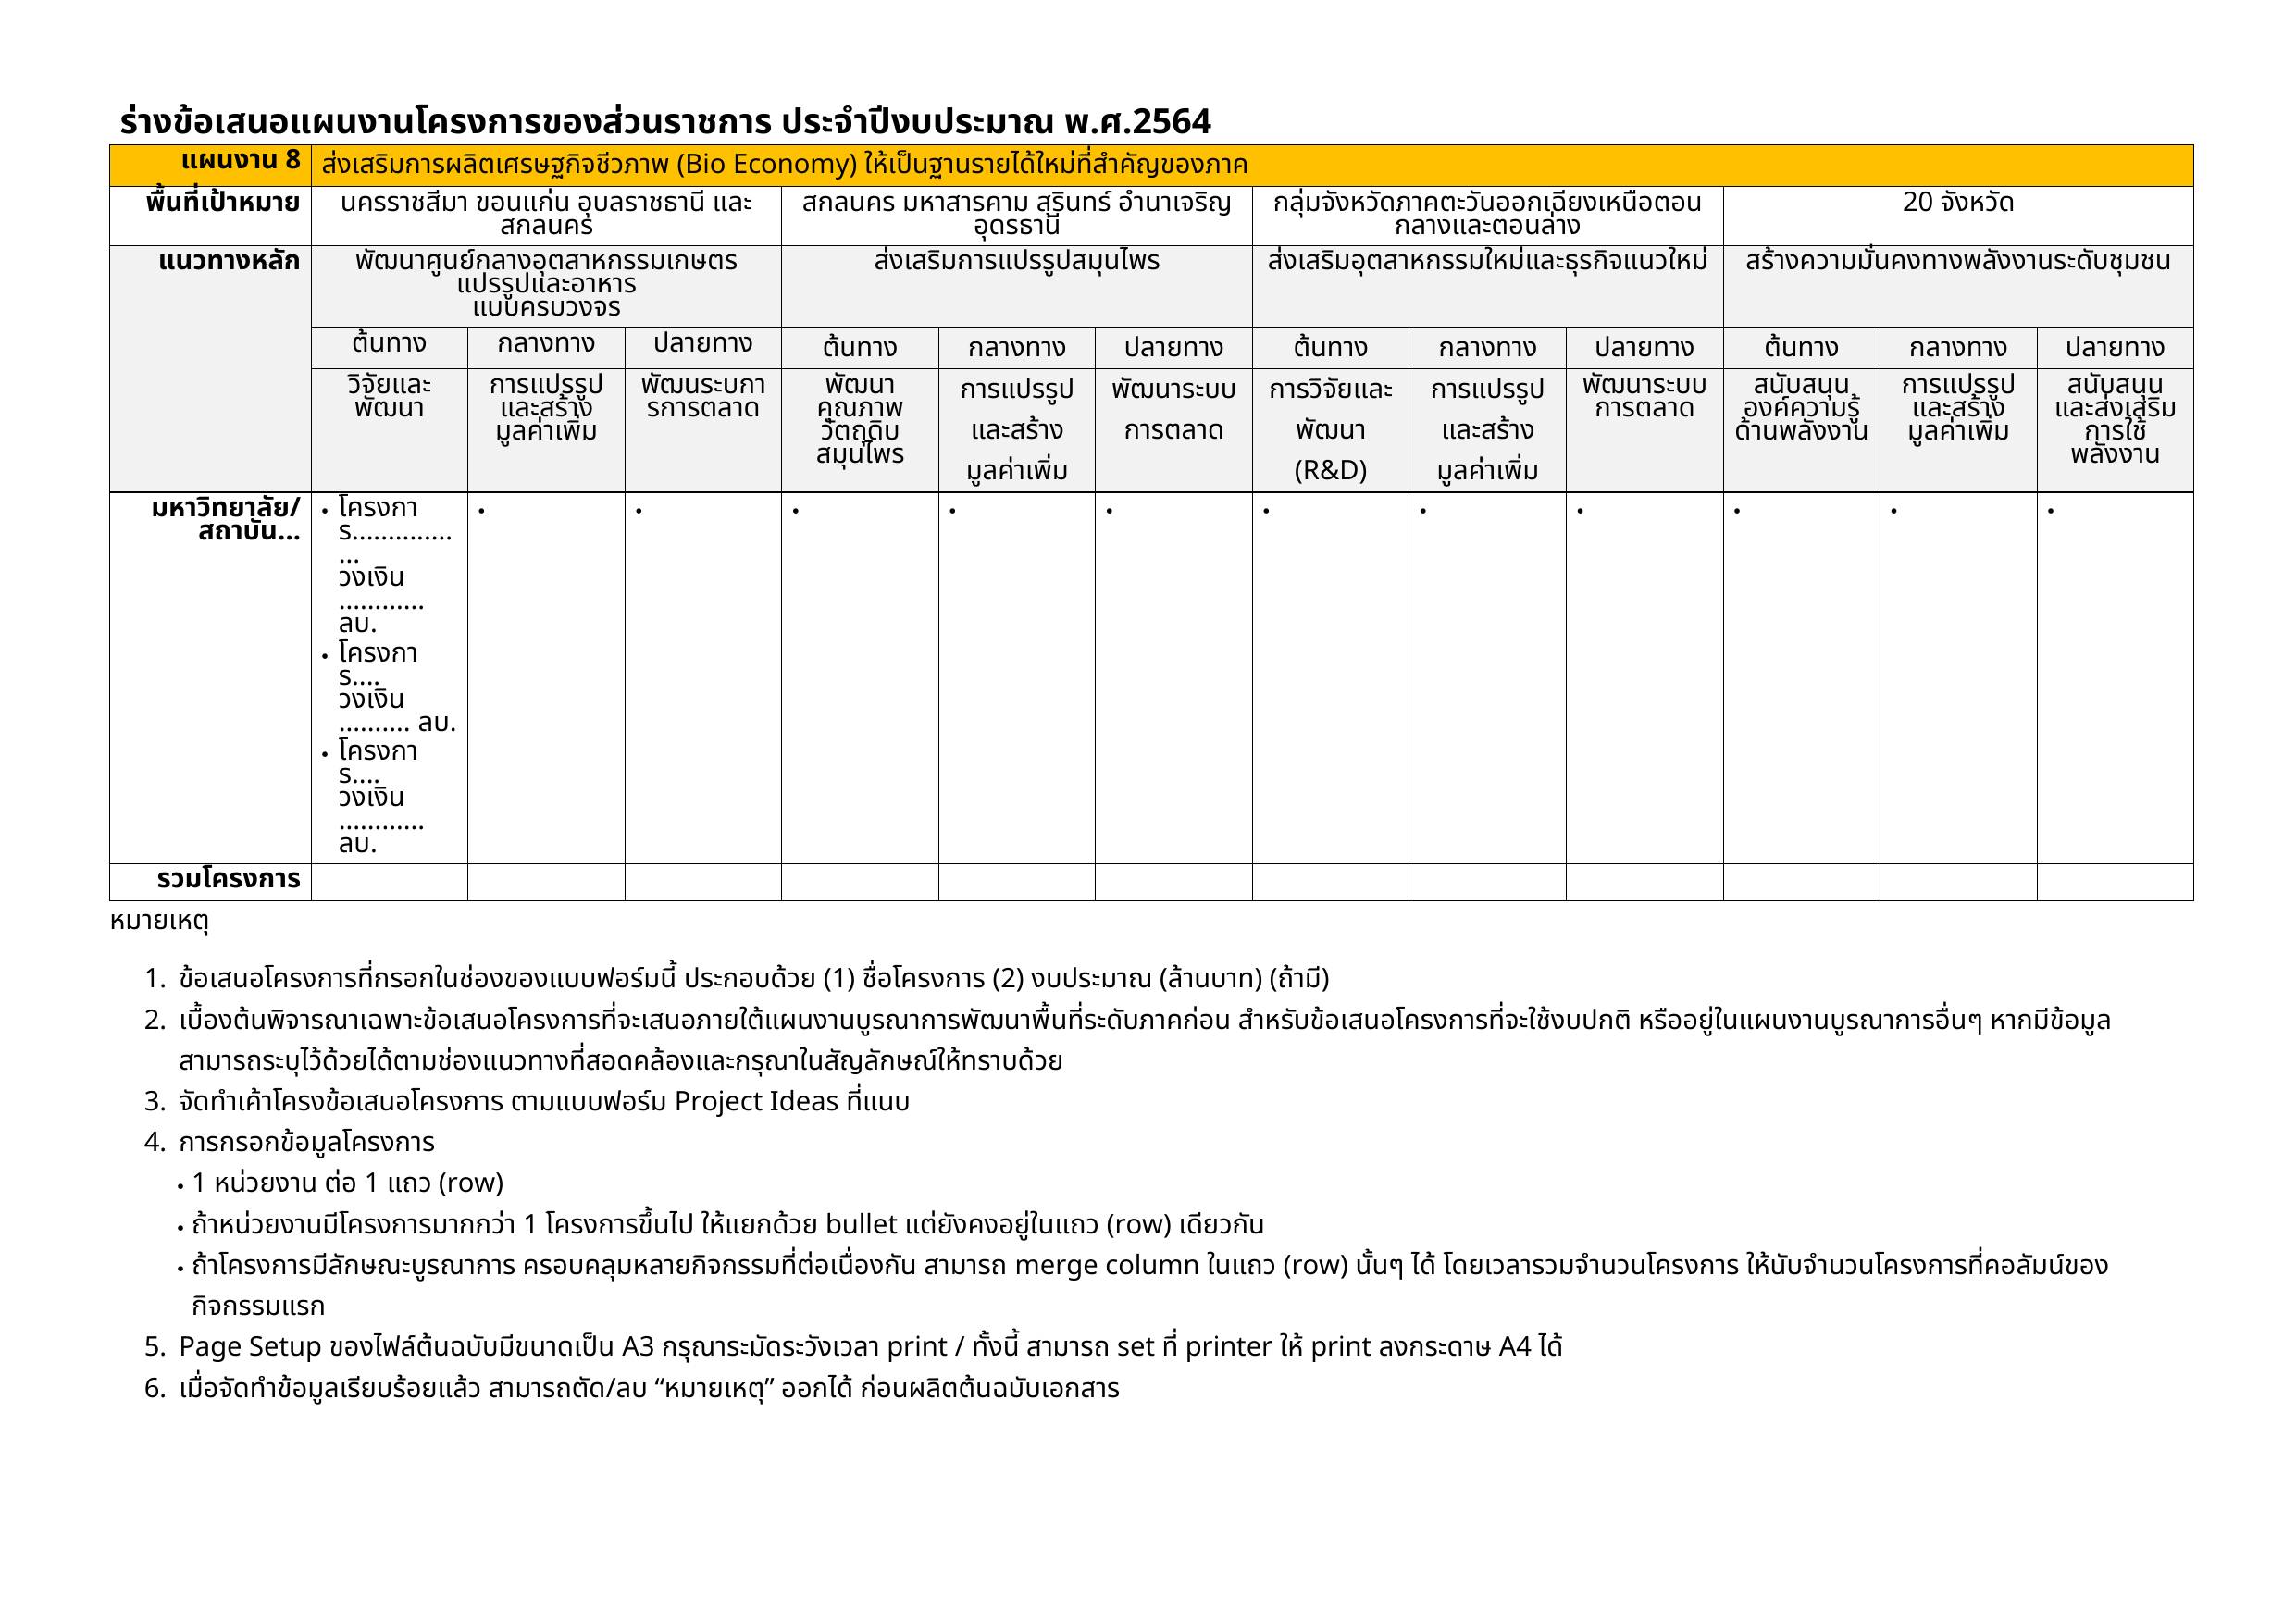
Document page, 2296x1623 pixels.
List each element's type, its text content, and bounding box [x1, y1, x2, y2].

table_cell ปลายทาง [2038, 328, 2193, 368]
table_cell ต้นทาง [1253, 328, 1409, 368]
table_cell ต้นทาง [1724, 328, 1880, 368]
table_cell ต้นทาง [312, 328, 467, 368]
table_cell พัฒนาระบบการตลาด [1567, 369, 1723, 491]
table_cell วิจัยและพัฒนา [312, 369, 467, 491]
table_cell ส่งเสริมการผลิตเศรษฐกิจชีวภาพ (Bio Economy) ให้เป็นฐานรายได้ใหม่ที่สำคัญของภาค [312, 145, 2193, 186]
table_header ร่างข้อเสนอแผนงานโครงการของส่วนราชการ ประจำปีงบประมาณ พ.ศ.2564 [109, 109, 2183, 144]
table_cell ส่งเสริมอุตสาหกรรมใหม่และธุรกิจแนวใหม่ [1253, 246, 1723, 327]
text หมายเหตุ [109, 901, 2186, 936]
table_cell กลุ่มจังหวัดภาคตะวันออกเฉียงเหนือตอนกลางและตอนล่าง [1253, 187, 1723, 244]
table_cell กลางทาง [1409, 328, 1566, 368]
table_cell การวิจัยและพัฒนา (R&D) [1253, 369, 1409, 491]
table_cell [1724, 493, 1880, 862]
table_cell สนับสนุนองค์ความรู้ด้านพลังงาน [1724, 369, 1880, 491]
table_cell พัฒนาระบบการตลาด [1096, 369, 1252, 491]
table_cell [2038, 864, 2193, 900]
list ถ้าโครงการมีลักษณะบูรณาการ ครอบคลุมหลายกิจกรรมที่ต่อเนื่องกัน สามารถ merge column ในแถว (row) นั้นๆ ได้ โดยเวลารวมจำนวนโครงการ ให้นับจำนวนโครงการที่คอลัมน์ของกิจกรรมแรก [178, 1245, 2186, 1328]
table_cell โครงการ................. วงเงิน ............ ลบ. โครงการ.... วงเงิน .......... ลบ. โครงการ.... วงเงิน ............ ลบ. [312, 493, 467, 862]
table_cell ปลายทาง [626, 328, 781, 368]
table_cell [312, 864, 467, 900]
table_cell [1409, 864, 1566, 900]
table_cell ปลายทาง [1096, 328, 1252, 368]
table_cell กลางทาง [468, 328, 625, 368]
table_cell [1880, 864, 2037, 900]
table_cell แนวทางหลัก [110, 246, 311, 491]
table_cell สกลนคร มหาสารคาม สุรินทร์ อำนาเจริญ อุดรธานี [782, 187, 1252, 244]
table_cell [1096, 493, 1252, 862]
table_cell ปลายทาง [1567, 328, 1723, 368]
table_cell [1409, 493, 1566, 862]
table_cell กลางทาง [939, 328, 1095, 368]
table_cell การแปรรูปและสร้างมูลค่าเพิ่ม [939, 369, 1095, 491]
list เบื้องต้นพิจารณาเฉพาะข้อเสนอโครงการที่จะเสนอภายใต้แผนงานบูรณาการพัฒนาพื้นที่ระดับภาคก่อน สำหรับข้อเสนอโครงการที่จะใช้งบปกติ หรืออยู่ในแผนงานบูรณาการอื่นๆ หากมีข้อมูล สามารถระบุไว้ด้วยได้ตามช่องแนวทางที่สอดคล้องและกรุณาในสัญลักษณ์ให้ทราบด้วย [144, 1000, 2186, 1082]
table_cell [626, 864, 781, 900]
table_cell [1567, 864, 1723, 900]
table_cell [939, 493, 1095, 862]
table_cell ต้นทาง [782, 328, 938, 368]
table_cell [468, 864, 625, 900]
table_cell [468, 493, 625, 862]
list ถ้าหน่วยงานมีโครงการมากกว่า 1 โครงการขึ้นไป ให้แยกด้วย bullet แต่ยังคงอยู่ในแถว (row) เดียวกัน [178, 1205, 2186, 1245]
table_cell พัฒนระบการการตลาด [626, 369, 781, 491]
table_cell [2038, 493, 2193, 862]
table_cell 20 จังหวัด [1724, 187, 2193, 244]
table_cell การแปรรูปและสร้างมูลค่าเพิ่ม [1409, 369, 1566, 491]
list เมื่อจัดทำข้อมูลเรียบร้อยแล้ว สามารถตัด/ลบ “หมายเหตุ” ออกได้ ก่อนผลิตต้นฉบับเอกสาร [144, 1369, 2186, 1409]
table_cell [1880, 493, 2037, 862]
table_cell สร้างความมั่นคงทางพลังงานระดับชุมชน [1724, 246, 2193, 327]
table_cell การแปรรูปและสร้างมูลค่าเพิ่ม [1880, 369, 2037, 491]
list จัดทำเค้าโครงข้อเสนอโครงการ ตามแบบฟอร์ม Project Ideas ที่แนบ [144, 1082, 2186, 1122]
table_cell [782, 493, 938, 862]
table_cell พื้นที่เป้าหมาย [110, 187, 311, 244]
table_cell สนับสนุนและส่งเสริมการใช้พลังงาน [2038, 369, 2193, 491]
table_cell พัฒนาศูนย์กลางอุตสาหกรรมเกษตรแปรรูปและอาหาร แบบครบวงจร [312, 246, 781, 327]
table_cell [782, 864, 938, 900]
table_cell ส่งเสริมการแปรรูปสมุนไพร [782, 246, 1252, 327]
table_cell [626, 493, 781, 862]
table_cell รวมโครงการ [110, 864, 311, 900]
list 1 หน่วยงาน ต่อ 1 แถว (row) [178, 1164, 2186, 1205]
table_cell กลางทาง [1880, 328, 2037, 368]
table_cell มหาวิทยาลัย/สถาบัน... [110, 493, 311, 862]
list Page Setup ของไฟล์ต้นฉบับมีขนาดเป็น A3 กรุณาระมัดระวังเวลา print / ทั้งนี้ สามารถ set ที่ printer ให้ print ลงกระดาษ A4 ได้ [144, 1328, 2186, 1369]
table_cell นครราชสีมา ขอนแก่น อุบลราชธานี และสกลนคร [312, 187, 781, 244]
table_cell การแปรรูปและสร้างมูลค่าเพิ่ม [468, 369, 625, 491]
table_cell [939, 864, 1095, 900]
table_cell [1253, 864, 1409, 900]
table_cell พัฒนาคุณภาพวัตถุดิบสมุนไพร [782, 369, 938, 491]
table_cell [1253, 493, 1409, 862]
list การกรอกข้อมูลโครงการ [144, 1122, 2186, 1164]
table_cell แผนงาน 8 [110, 145, 311, 186]
table_cell [1096, 864, 1252, 900]
table_cell [1724, 864, 1880, 900]
table_cell [1567, 493, 1723, 862]
list ข้อเสนอโครงการที่กรอกในช่องของแบบฟอร์มนี้ ประกอบด้วย (1) ชื่อโครงการ (2) งบประมาณ (ล้านบาท) (ถ้ามี) [144, 960, 2186, 1000]
